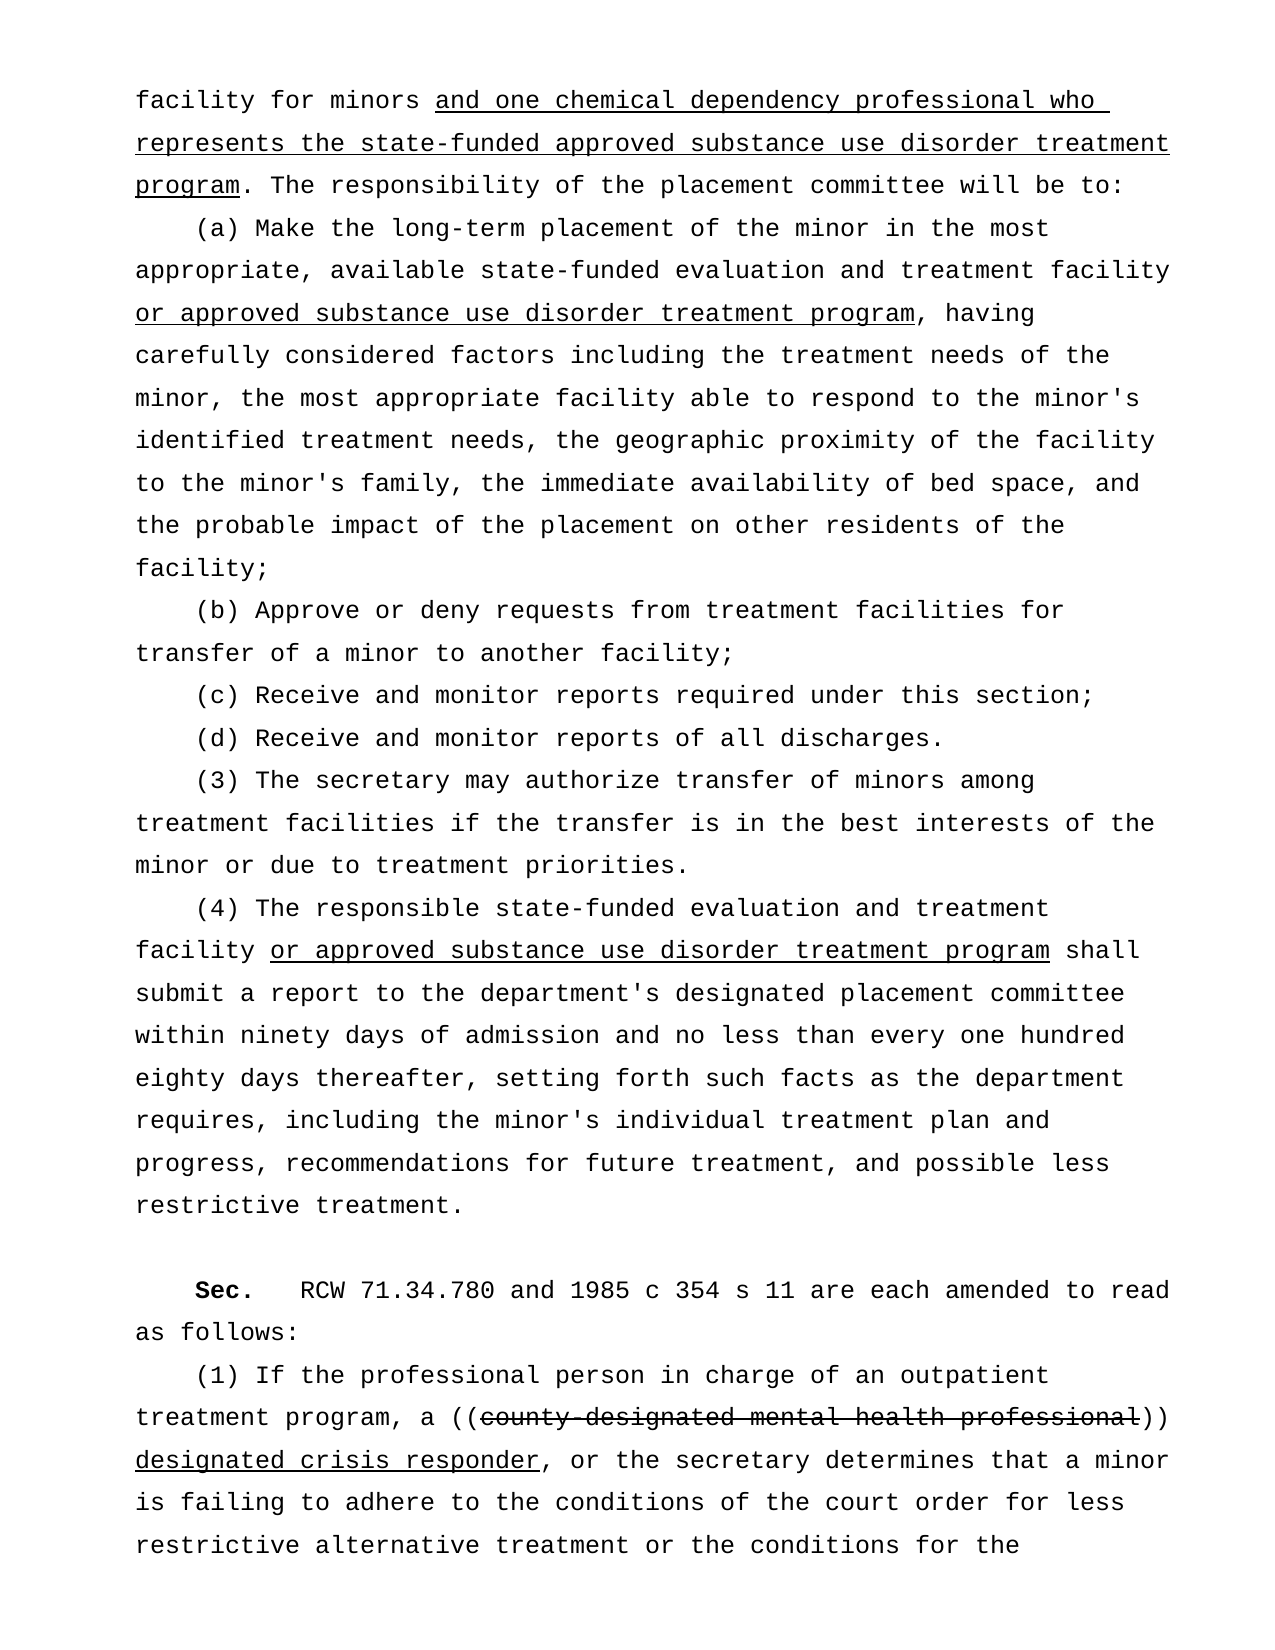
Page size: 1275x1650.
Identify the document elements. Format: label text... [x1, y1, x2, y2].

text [135, 75, 1170, 154]
text (3) The secretary may authorize transfer of minors among treatment facilities if the transfer is in the best interests of the minor or due to treatment priorities. [135, 755, 1170, 882]
text (a) Make the long-term placement of the minor in the most appropriate, available state-funded evaluation and treatment facility or approved substance use disorder treatment program, having carefully considered factors including the treatment needs of the minor, the most appropriate facility able to respond to the minor's identified treatment needs, the geographic proximity of the facility to the minor's family, the immediate availability of bed space, and the probable impact of the placement on other residents of the facility; [135, 202, 1170, 585]
text Sec. RCW 71.34.780 and 1985 c 354 s 11 are each amended to read as follows: [135, 1264, 1170, 1349]
text (4) The responsible state-funded evaluation and treatment facility or approved substance use disorder treatment program shall submit a report to the department's designated placement committee within ninety days of admission and no less than every one hundred eighty days thereafter, setting forth such facts as the department requires, including the minor's individual treatment plan and progress, recommendations for future treatment, and possible less restrictive treatment. [135, 882, 1170, 1222]
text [135, 1349, 1170, 1562]
text (c) Receive and monitor reports required under this section; [135, 670, 1170, 712]
text (d) Receive and monitor reports of all discharges. [135, 712, 1170, 755]
text (b) Approve or deny requests from treatment facilities for transfer of a minor to another facility; [135, 585, 1170, 670]
